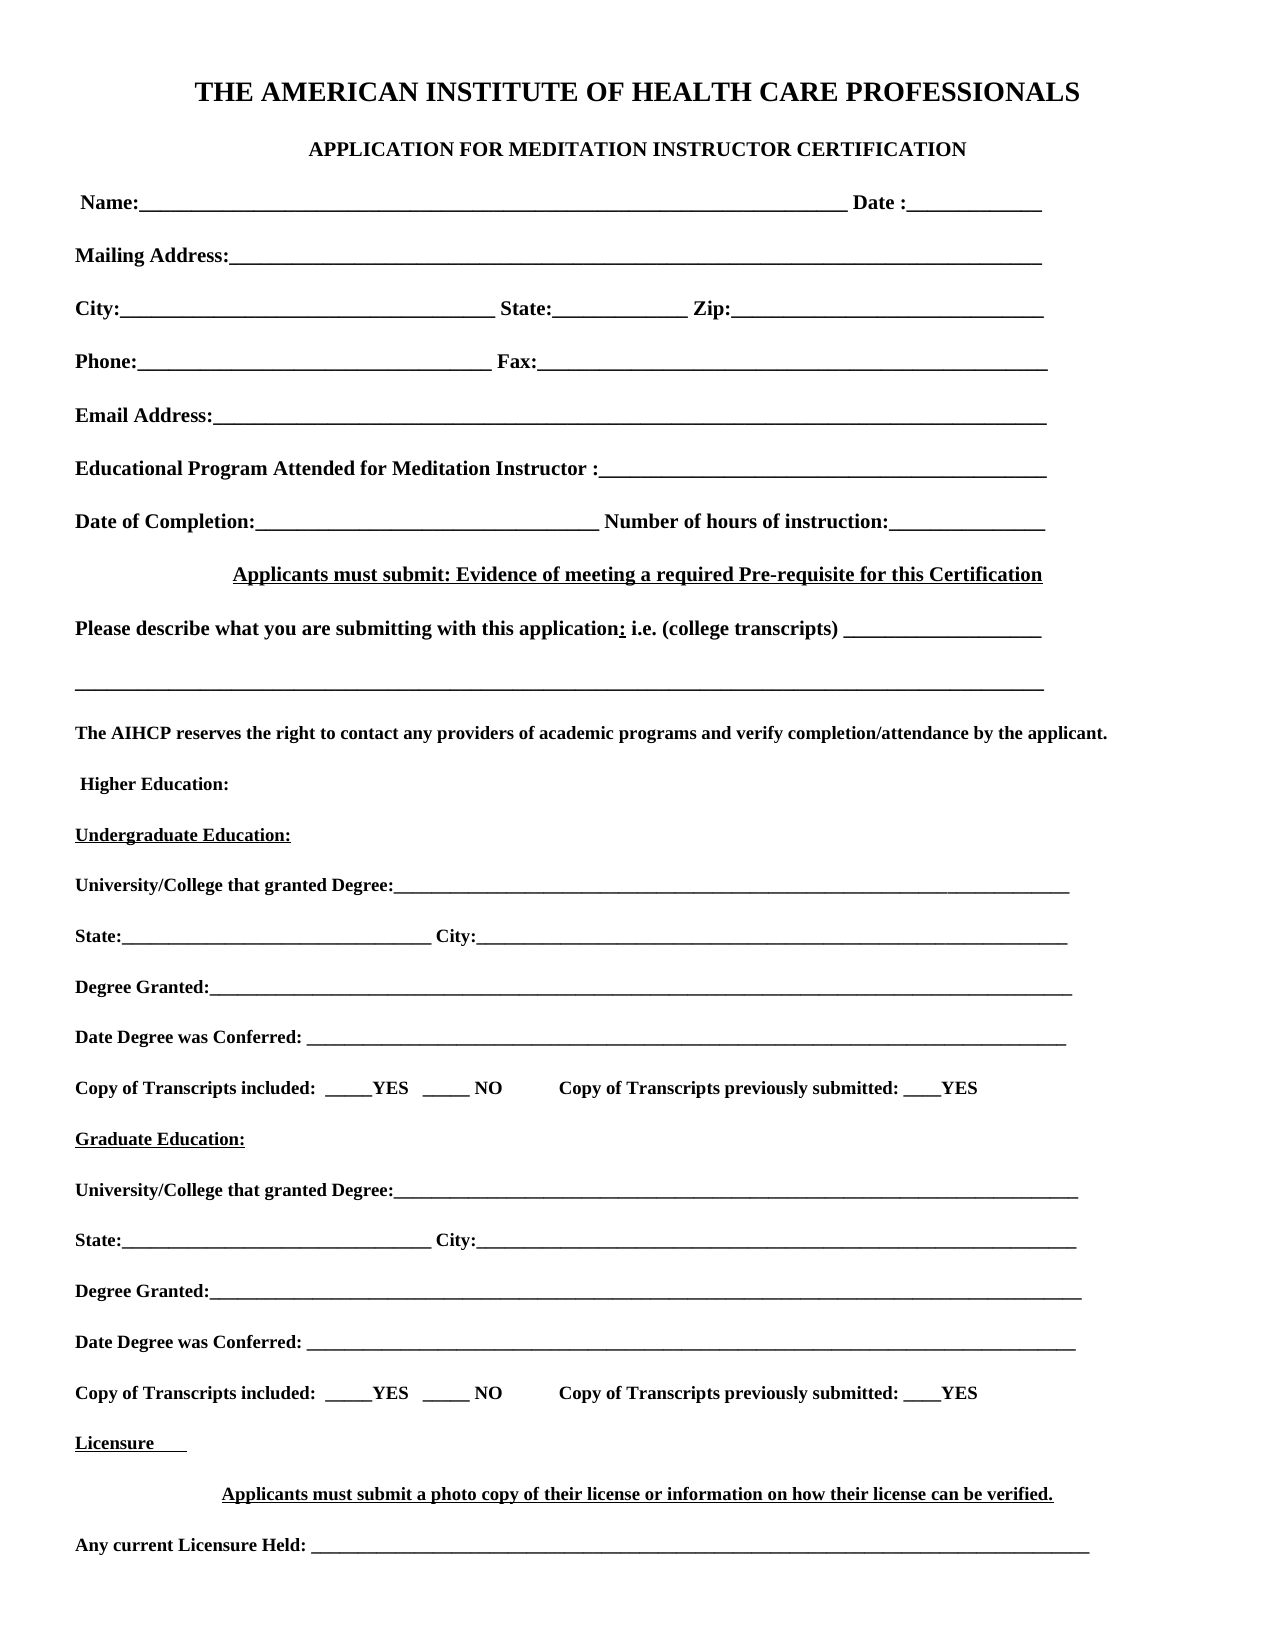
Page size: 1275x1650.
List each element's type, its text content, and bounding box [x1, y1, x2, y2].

text Copy of Transcripts included: _____YES _____ NO Copy of Transcripts previously submitted: ____YES [75, 1077, 1200, 1099]
text Email Address:________________________________________________________________________________ [75, 403, 1200, 427]
text Copy of Transcripts included: _____YES _____ NO Copy of Transcripts previously submitted: ____YES [75, 1382, 1200, 1403]
text Date Degree was Conferred: __________________________________________________________________________________ [75, 1331, 1200, 1352]
text City:____________________________________ State:_____________ Zip:______________________________ [75, 296, 1200, 320]
text THE AMERICAN INSTITUTE OF HEALTH CARE PROFESSIONALS [75, 75, 1200, 107]
text Degree Granted:____________________________________________________________________________________________ [75, 976, 1200, 997]
text APPLICATION FOR MEDITATION INSTRUCTOR CERTIFICATION [75, 137, 1200, 161]
text Graduate Education: [75, 1128, 1200, 1149]
text State:_________________________________ City:________________________________________________________________ [75, 1229, 1200, 1251]
text Any current Licensure Held: ___________________________________________________________________________________ [75, 1534, 1200, 1555]
text Mailing Address:______________________________________________________________________________ [75, 243, 1200, 267]
text Higher Education: [75, 773, 1200, 794]
text Undergraduate Education: [75, 823, 1200, 845]
text State:_________________________________ City:_______________________________________________________________ [75, 925, 1200, 947]
text Date Degree was Conferred: _________________________________________________________________________________ [75, 1026, 1200, 1048]
text Degree Granted:_____________________________________________________________________________________________ [75, 1280, 1200, 1302]
text Applicants must submit: Evidence of meeting a required Pre-requisite for this Certification [75, 562, 1200, 586]
text Please describe what you are submitting with this application: i.e. (college transcripts) ___________________ [75, 616, 1200, 640]
text Licensure [75, 1432, 1200, 1454]
text University/College that granted Degree:________________________________________________________________________ [75, 874, 1200, 896]
text Phone:__________________________________ Fax:_________________________________________________ [75, 349, 1200, 373]
text Name:____________________________________________________________________ Date :_____________ [75, 190, 1200, 214]
text _____________________________________________________________________________________________ [75, 669, 1200, 693]
text University/College that granted Degree:_________________________________________________________________________ [75, 1179, 1200, 1200]
text Applicants must submit a photo copy of their license or information on how their license can be verified. [75, 1483, 1200, 1504]
text The AIHCP reserves the right to contact any providers of academic programs and verify completion/attendance by the applicant. [75, 722, 1200, 744]
text Educational Program Attended for Meditation Instructor :___________________________________________ [75, 456, 1200, 480]
text Date of Completion:_________________________________ Number of hours of instruction:_______________ [75, 509, 1200, 533]
